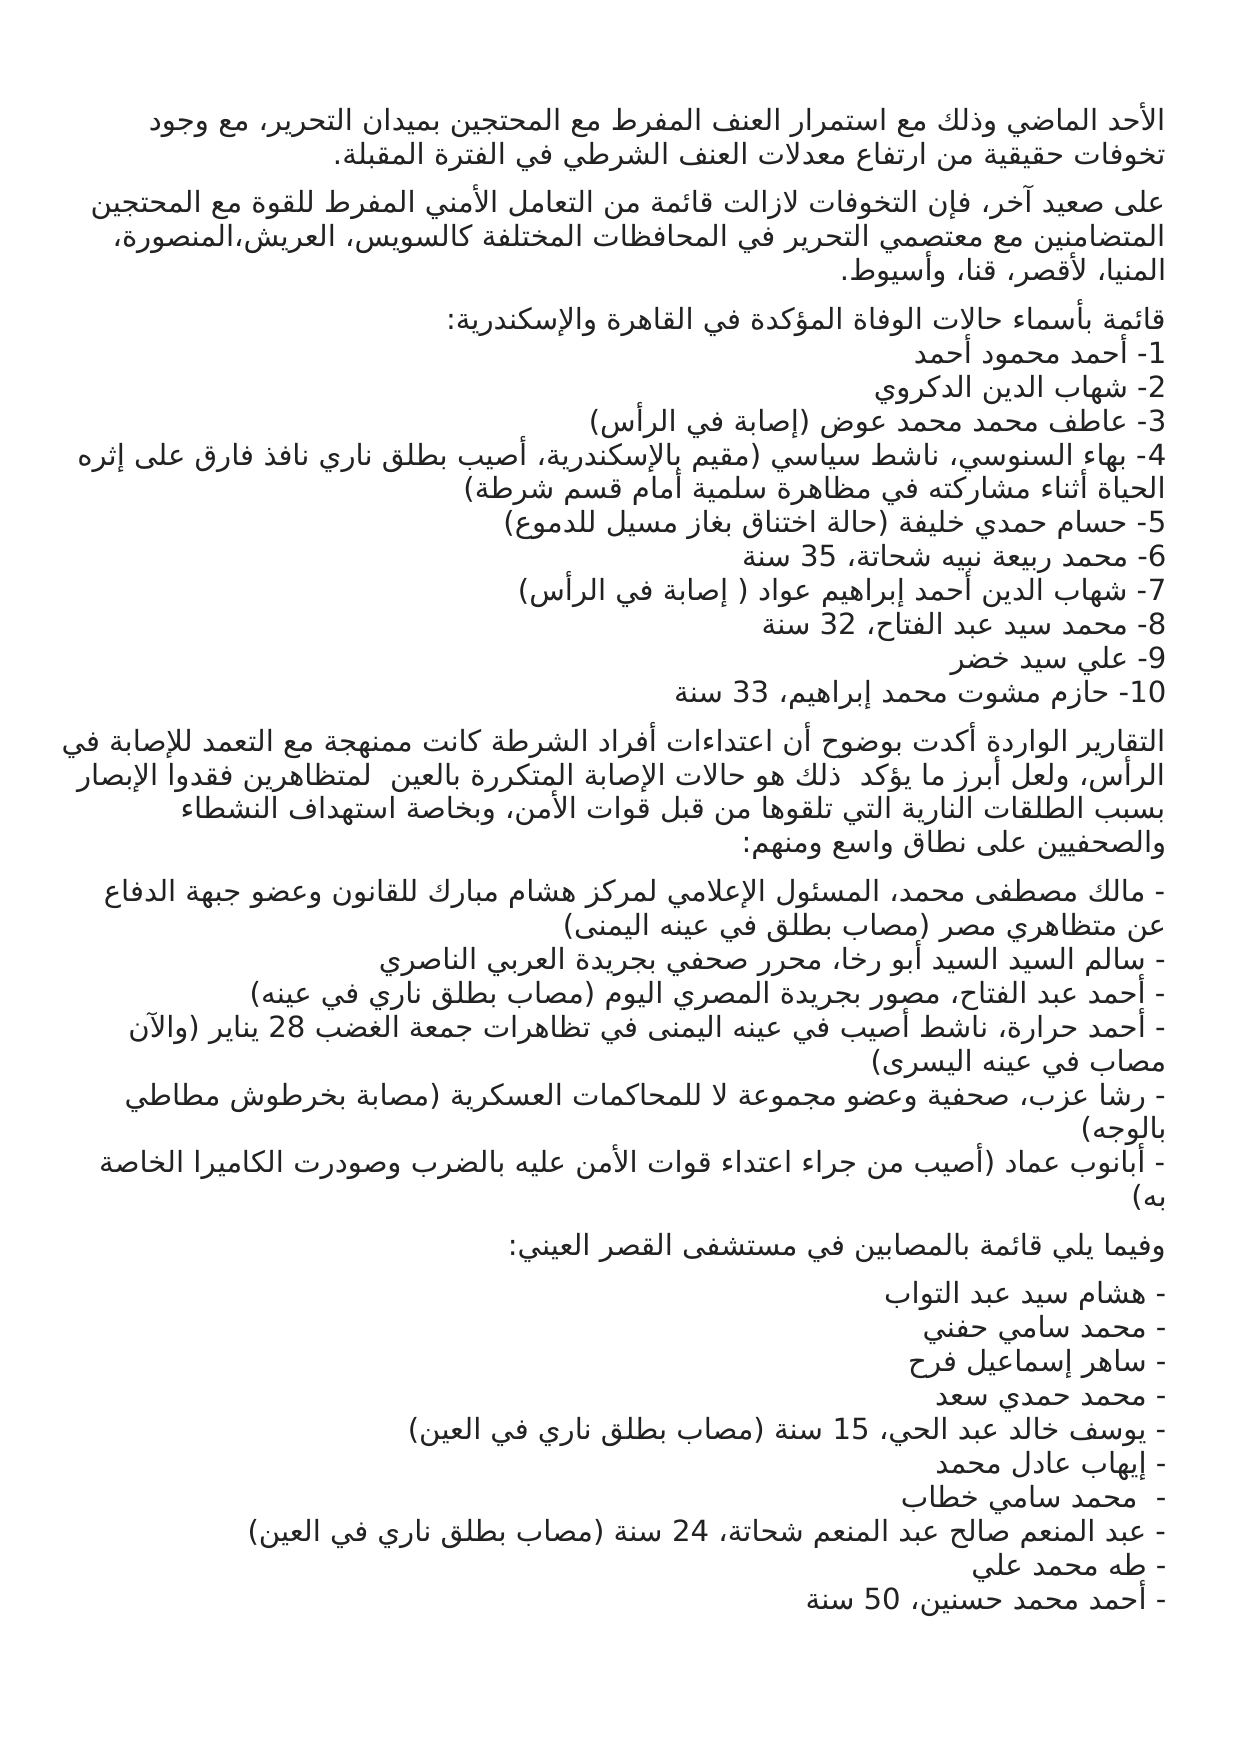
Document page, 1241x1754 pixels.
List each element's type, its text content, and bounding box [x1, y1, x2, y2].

text - مالك مصطفى محمد، المسئول الإعلامي لمركز هشام مبارك للقانون وعضو جبهة الدفاع عن متظاهري مصر (مصاب بطلق في عينه اليمنى) [59, 874, 1167, 942]
text - رشا عزب، صحفية وعضو مجموعة لا للمحاكمات العسكرية (مصابة بخرطوش مطاطي بالوجه) [59, 1078, 1167, 1146]
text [59, 103, 1167, 171]
text - أحمد حرارة، ناشط أصيب في عينه اليمنى في تظاهرات جمعة الغضب 28 يناير (والآن مصاب في عينه اليسرى) [59, 1010, 1167, 1078]
text - طه محمد علي [59, 1548, 1167, 1582]
text 2- شهاب الدين الدكروي [59, 370, 1167, 404]
text 6- محمد ربيعة نبيه شحاتة، 35 سنة [59, 540, 1167, 574]
text - يوسف خالد عبد الحي، 15 سنة (مصاب بطلق ناري في العين) [59, 1412, 1167, 1446]
text - ساهر إسماعيل فرح [59, 1344, 1167, 1378]
text قائمة بأسماء حالات الوفاة المؤكدة في القاهرة والإسكندرية: [59, 302, 1167, 336]
text - أبانوب عماد (أصيب من جراء اعتداء قوات الأمن عليه بالضرب وصودرت الكاميرا الخاصة به) [59, 1146, 1167, 1214]
text - أحمد محمد حسنين، 50 سنة [59, 1582, 1167, 1616]
text على صعيد آخر، فإن التخوفات لازالت قائمة من التعامل الأمني المفرط للقوة مع المحتجين المتضامنين مع معتصمي التحرير في المحافظات المختلفة كالسويس، العريش،المنصورة، المنيا، لأقصر، قنا، وأسيوط. [59, 186, 1167, 288]
text - سالم السيد السيد أبو رخا، محرر صحفي بجريدة العربي الناصري [59, 942, 1167, 976]
text 3- عاطف محمد محمد عوض (إصابة في الرأس) [59, 404, 1167, 438]
text 4- بهاء السنوسي، ناشط سياسي (مقيم بالإسكندرية، أصيب بطلق ناري نافذ فارق على إثره الحياة أثناء مشاركته في مظاهرة سلمية أمام قسم شرطة) [59, 438, 1167, 506]
text - هشام سيد عبد التواب [59, 1276, 1167, 1310]
text - أحمد عبد الفتاح، مصور بجريدة المصري اليوم (مصاب بطلق ناري في عينه) [59, 976, 1167, 1010]
text - محمد سامي حفني [59, 1310, 1167, 1344]
text 5- حسام حمدي خليفة (حالة اختناق بغاز مسيل للدموع) [59, 506, 1167, 540]
text 9- علي سيد خضر [59, 642, 1167, 676]
text - عبد المنعم صالح عبد المنعم شحاتة، 24 سنة (مصاب بطلق ناري في العين) [59, 1514, 1167, 1548]
text 10- حازم مشوت محمد إبراهيم، 33 سنة [59, 676, 1167, 709]
text 7- شهاب الدين أحمد إبراهيم عواد ( إصابة في الرأس) [59, 574, 1167, 608]
text - محمد حمدي سعد [59, 1378, 1167, 1412]
text - محمد سامي خطاب [59, 1480, 1167, 1514]
text وفيما يلي قائمة بالمصابين في مستشفى القصر العيني: [59, 1228, 1167, 1262]
text التقارير الواردة أكدت بوضوح أن اعتداءات أفراد الشرطة كانت ممنهجة مع التعمد للإصابة في الرأس، ولعل أبرز ما يؤكد ذلك هو حالات الإصابة المتكررة بالعين لمتظاهرين فقدوا الإبصار بسبب الطلقات النارية التي تلقوها من قبل قوات الأمن، وبخاصة استهداف النشطاء والصحفيين على نطاق واسع ومنهم: [59, 724, 1167, 860]
text 8- محمد سيد عبد الفتاح، 32 سنة [59, 608, 1167, 642]
text 1- أحمد محمود أحمد [59, 336, 1167, 370]
text - إيهاب عادل محمد [59, 1446, 1167, 1480]
